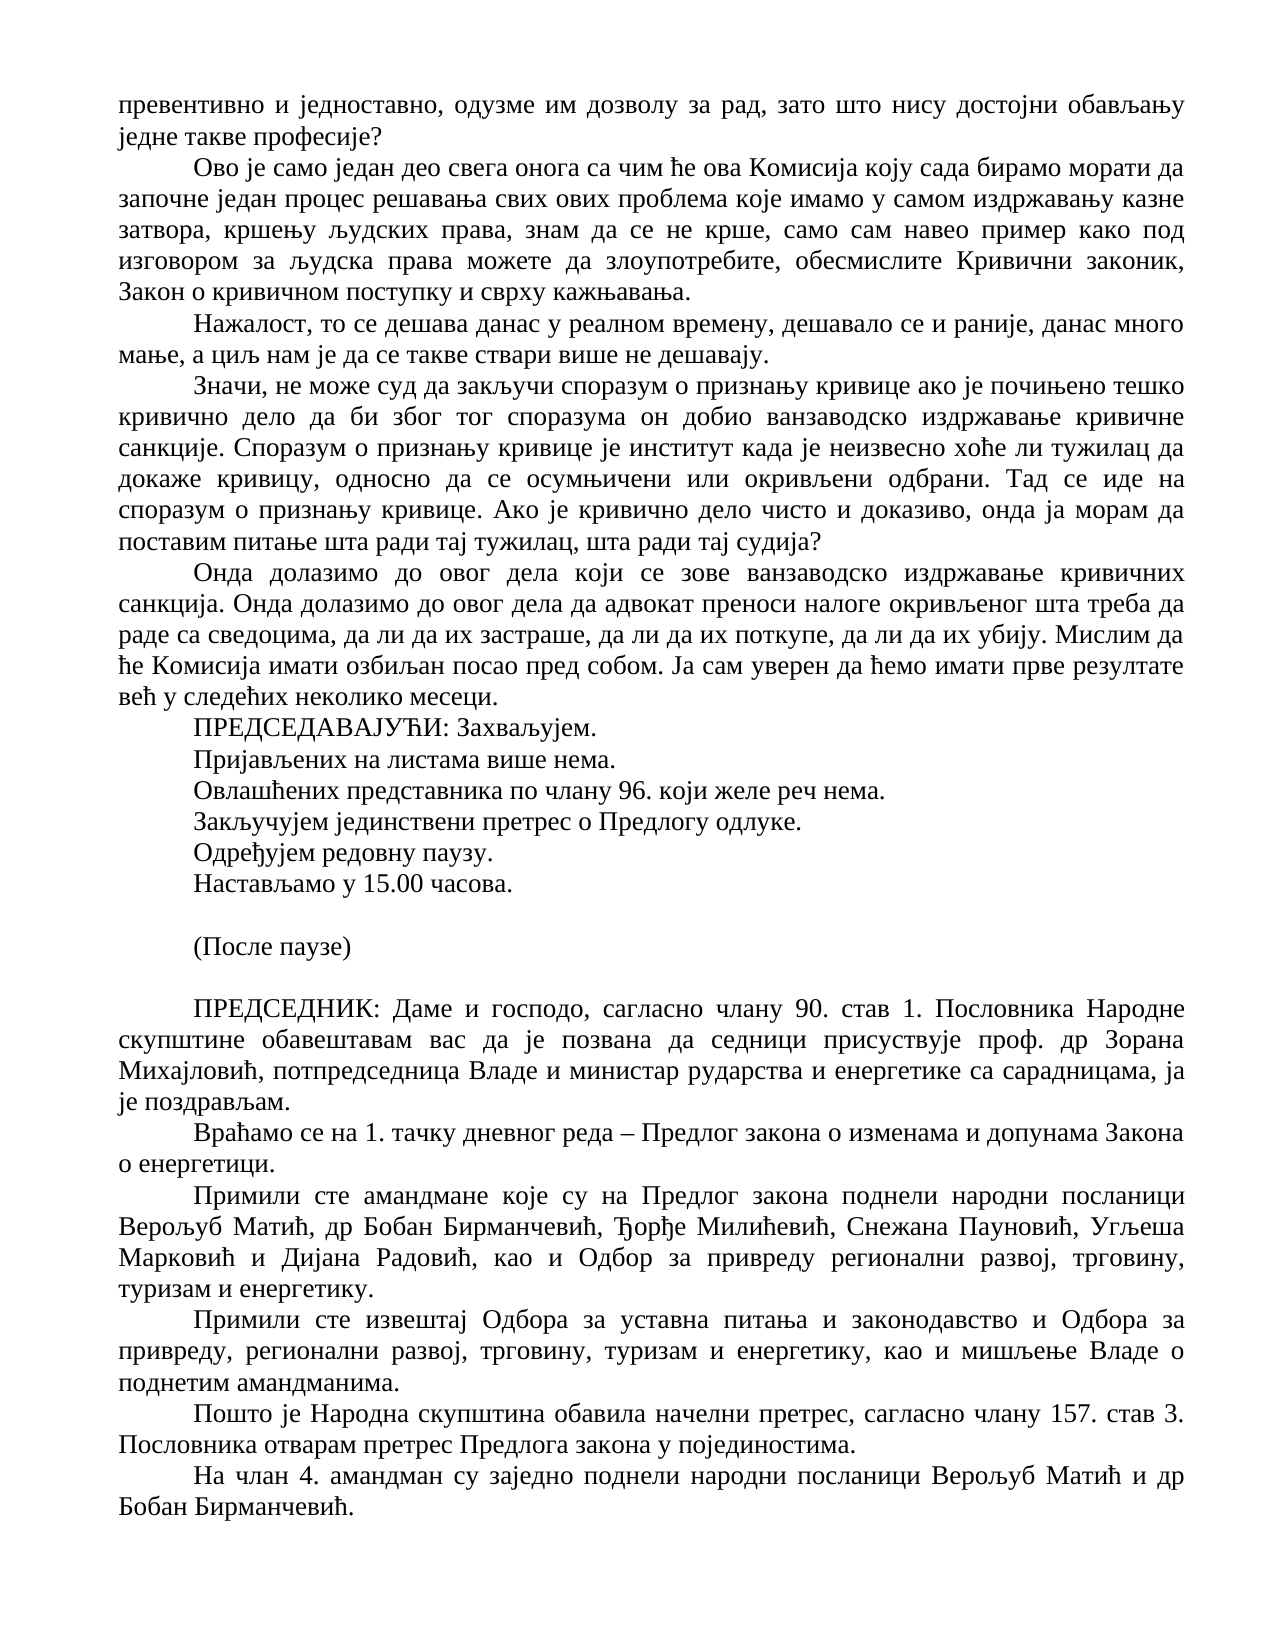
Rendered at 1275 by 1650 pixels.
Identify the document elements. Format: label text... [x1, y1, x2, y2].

text Пошто је Народна скупштина обавила начелни претрес, сагласно члану 157. став 3. Пословника отварам претрес Предлога закона у појединостима. [118, 1397, 1186, 1459]
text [118, 89, 1186, 151]
text На члан 4. амандман су заједно поднели народни посланици Верољуб Матић и др Бобан Бирманчевић. [118, 1459, 1186, 1521]
text Онда долазимо до овог дела који се зове ванзаводско издржавање кривичних санкција. Онда долазимо до овог дела да адвокат преноси налоге окривљеног шта треба да раде са сведоцима, да ли да их застраше, да ли да их поткупе, да ли да их убију. Мислим да ће Комисија имати озбиљан посао пред собом. Ја сам уверен да ћемо имати прве резултате већ у следећих неколико месеци. [118, 556, 1186, 712]
text Значи, не може суд да закључи споразум о признању кривице ако је почињено тешко кривично дело да би због тог споразума он добио ванзаводско издржавање кривичне санкције. Споразум о признању кривице је институт када је неизвесно хоће ли тужилац да докаже кривицу, односно да се осумњичени или окривљени одбрани. Тад се иде на споразум о признању кривице. Ако је кривично дело чисто и доказиво, онда ја морам да поставим питање шта ради тај тужилац, шта ради тај судија? [118, 369, 1186, 556]
text Пријављених на листама више нема. [118, 743, 1186, 774]
text Враћамо се на 1. тачку дневног реда – Предлог закона о изменама и допунама Закона о енергетици. [118, 1116, 1186, 1179]
text Овлашћених представника по члану 96. који желе реч нема. [118, 774, 1186, 805]
text Нажалост, то се дешава данас у реалном времену, дешавало се и раније, данас много мање, а циљ нам је да се такве ствари више не дешавају. [118, 307, 1186, 369]
text Примили сте амандмане које су на Предлог закона поднели народни посланици Верољуб Матић, др Бобан Бирманчевић, Ђорђе Милићевић, Снежана Пауновић, Угљеша Марковић и Дијана Радовић, као и Одбор за привреду регионални развој, трговину, туризам и енергетику. [118, 1179, 1186, 1303]
text Настављамо у 15.00 часова. [118, 867, 1186, 898]
text (После паузе) [118, 929, 1186, 961]
text ПРЕДСЕДНИК: Даме и господо, сагласно члану 90. став 1. Пословника Народне скупштине обавештавам вас да је позвана да седници присуствује проф. др Зорана Михајловић, потпредседница Владе и министар рударства и енергетике са сарадницама, ја је поздрављам. [118, 992, 1186, 1116]
text ПРЕДСЕДАВАЈУЋИ: Захваљујем. [118, 712, 1186, 743]
text Одређујем редовну паузу. [118, 836, 1186, 867]
text Закључујем јединствени претрес о Предлогу одлуке. [118, 805, 1186, 836]
text Ово је само један део свега онога са чим ће ова Комисија коју сада бирамо морати да започне један процес решавања свих ових проблема које имамо у самом издржавању казне затвора, кршењу људских права, знам да се не крше, само сам навео пример како под изговором за људска права можете да злоупотребите, обесмислите Кривични законик, Закон о кривичном поступку и сврху кажњавања. [118, 151, 1186, 307]
text Примили сте извештај Одбора за уставна питања и законодавство и Одбора за привреду, регионални развој, трговину, туризам и енергетику, као и мишљење Владе о поднетим амандманима. [118, 1303, 1186, 1397]
